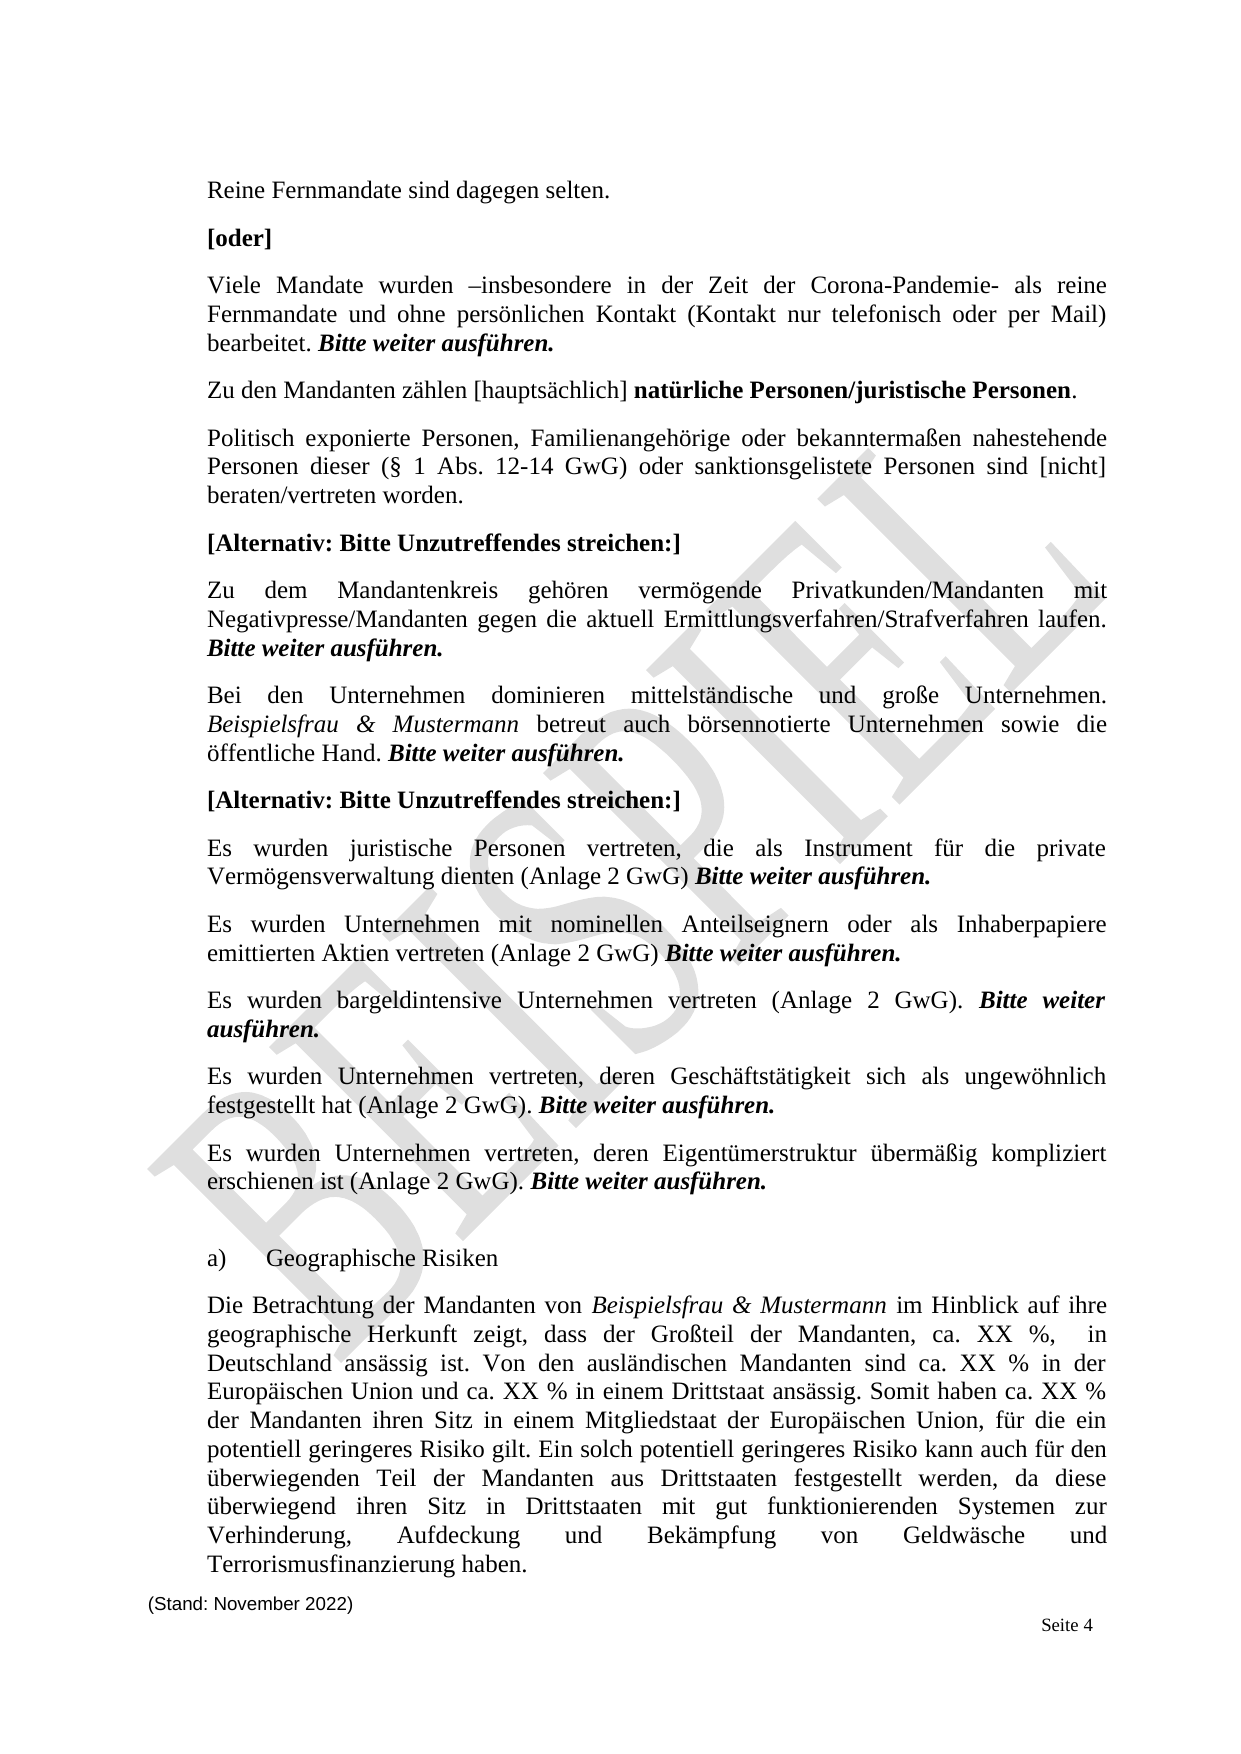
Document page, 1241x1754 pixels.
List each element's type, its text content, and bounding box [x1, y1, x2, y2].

text Es wurden Unternehmen vertreten, deren Geschäftstätigkeit sich als ungewöhnlich festgestellt hat (Anlage 2 GwG). Bitte weiter ausführen. [207, 1061, 1107, 1119]
text Es wurden juristische Personen vertreten, die als Instrument für die private Vermögensverwaltung dienten (Anlage 2 GwG) Bitte weiter ausführen. [207, 833, 1107, 890]
text [Alternativ: Bitte Unzutreffendes streichen:] [207, 528, 1107, 556]
text Es wurden Unternehmen mit nominellen Anteilseignern oder als Inhaberpapiere emittierten Aktien vertreten (Anlage 2 GwG) Bitte weiter ausführen. [207, 909, 1107, 966]
text Zu den Mandanten zählen [hauptsächlich] natürliche Personen/juristische Personen. [207, 375, 1107, 404]
text Die Betrachtung der Mandanten von Beispielsfrau & Mustermann im Hinblick auf ihre geographische Herkunft zeigt, dass der Großteil der Mandanten, ca. XX %, in Deutschland ansässig ist. Von den ausländischen Mandanten sind ca. XX % in der Europäischen Union und ca. XX % in einem Drittstaat ansässig. Somit haben ca. XX % der Mandanten ihren Sitz in einem Mitgliedstaat der Europäischen Union, für die ein potentiell geringeres Risiko gilt. Ein solch potentiell geringeres Risiko kann auch für den überwiegenden Teil der Mandanten aus Drittstaaten festgestellt werden, da diese überwiegend ihren Sitz in Drittstaaten mit gut funktionierenden Systemen zur Verhinderung, Aufdeckung und Bekämpfung von Geldwäsche und Terrorismusfinanzierung haben. [207, 1290, 1107, 1578]
text Politisch exponierte Personen, Familienangehörige oder bekanntermaßen nahestehende Personen dieser (§ 1 Abs. 12-14 GwG) oder sanktionsgelistete Personen sind [nicht] beraten/vertreten worden. [207, 423, 1107, 509]
text [oder] [207, 223, 1107, 251]
text Viele Mandate wurden –insbesondere in der Zeit der Corona-Pandemie- als reine Fernmandate und ohne persönlichen Kontakt (Kontakt nur telefonisch oder per Mail) bearbeitet. Bitte weiter ausführen. [207, 270, 1107, 356]
text [Alternativ: Bitte Unzutreffendes streichen:] [207, 785, 1107, 814]
text Es wurden bargeldintensive Unternehmen vertreten (Anlage 2 GwG). Bitte weiter ausführen. [207, 985, 1107, 1043]
text Bei den Unternehmen dominieren mittelständische und große Unternehmen. Beispielsfrau & Mustermann betreut auch börsennotierte Unternehmen sowie die öffentliche Hand. Bitte weiter ausführen. [207, 680, 1107, 766]
text Es wurden Unternehmen vertreten, deren Eigentümerstruktur übermäßig kompliziert erschienen ist (Anlage 2 GwG). Bitte weiter ausführen. [207, 1138, 1107, 1195]
text Reine Fernmandate sind dagegen selten. [207, 175, 1107, 204]
text Zu dem Mandantenkreis gehören vermögende Privatkunden/Mandanten mit Negativpresse/Mandanten gegen die aktuell Ermittlungsverfahren/Strafverfahren laufen. Bitte weiter ausführen. [207, 575, 1107, 661]
subtitle Geographische Risiken [207, 1243, 1107, 1271]
